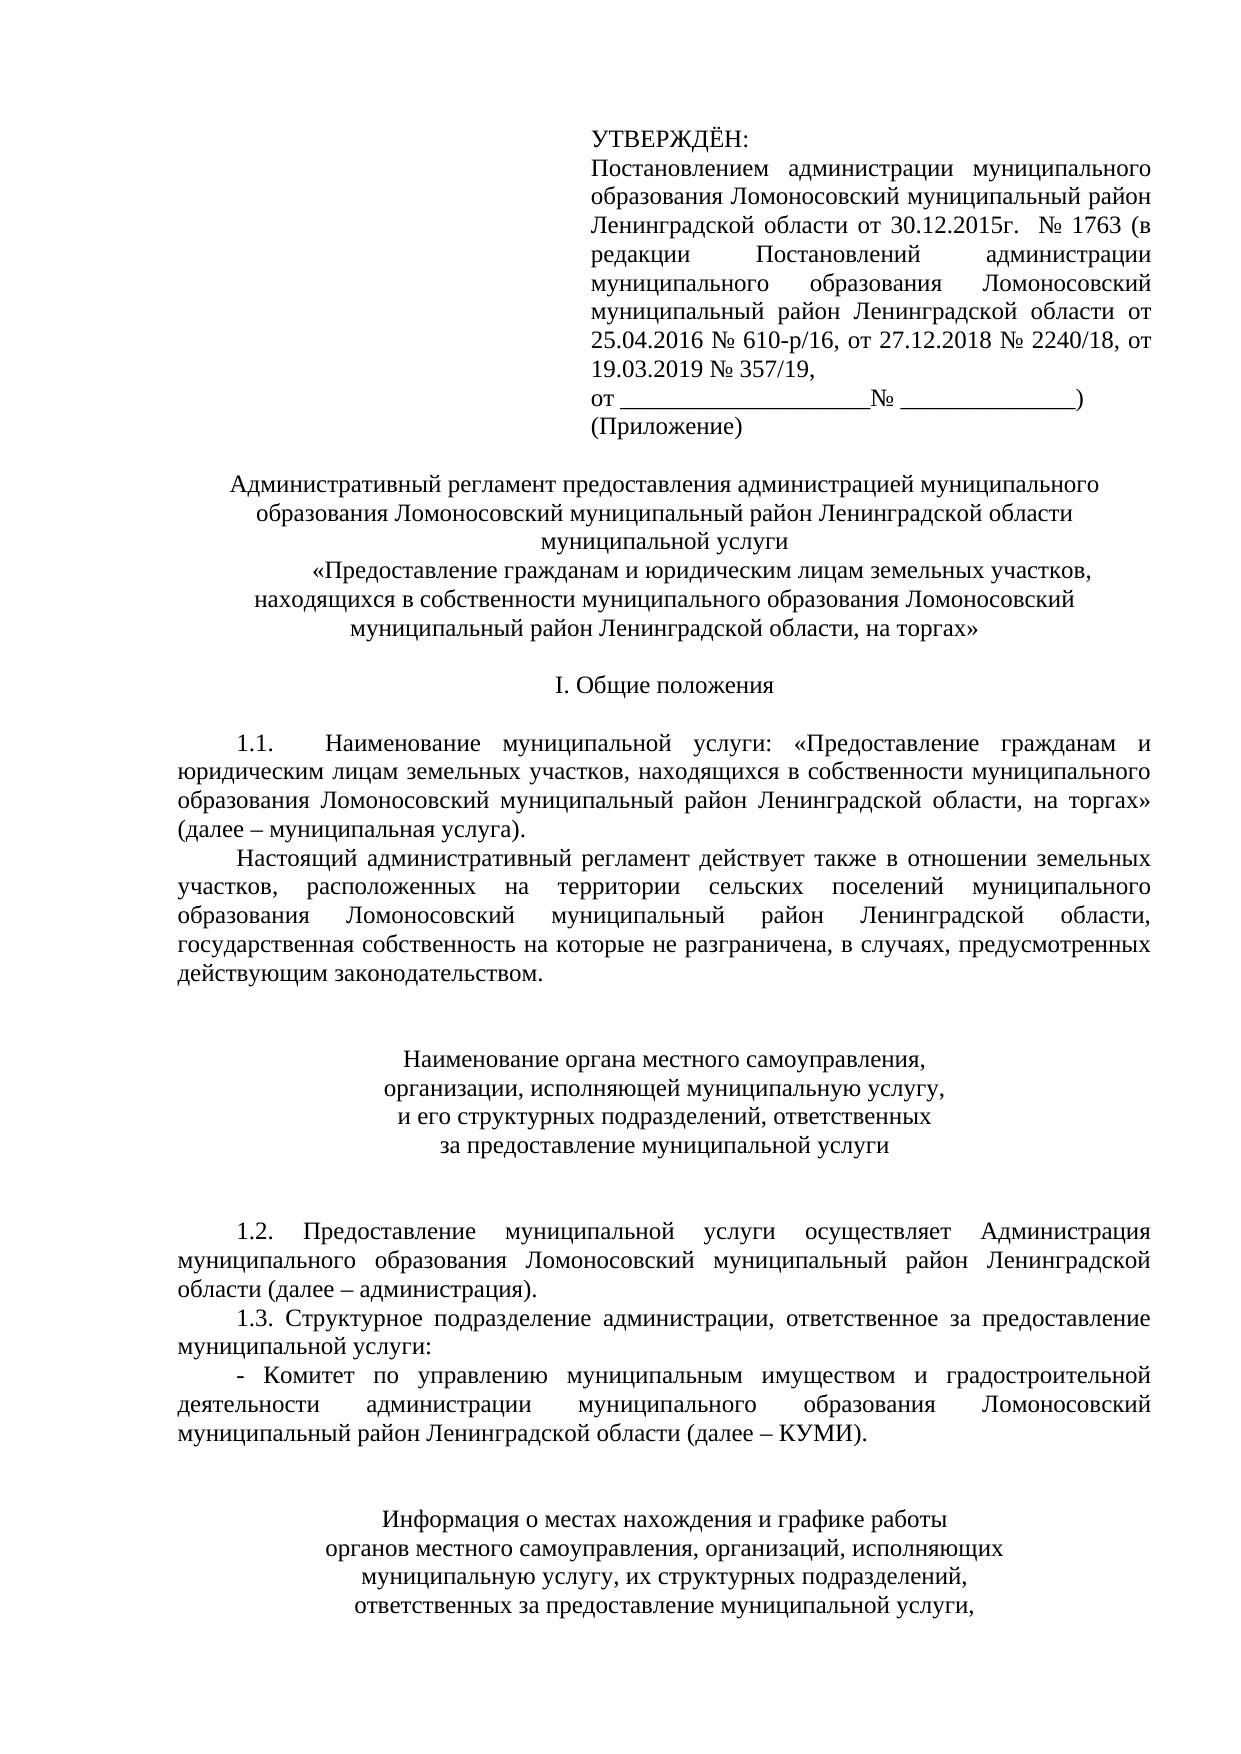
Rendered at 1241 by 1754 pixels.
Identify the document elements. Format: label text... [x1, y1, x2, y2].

text ответственных за предоставление муниципальной услуги, [177, 1590, 1152, 1619]
text I. Общие положения [177, 670, 1152, 699]
text муниципальную услугу, их структурных подразделений, [177, 1561, 1152, 1590]
text и его структурных подразделений, ответственных [177, 1101, 1152, 1130]
text 1.3. Структурное подразделение администрации, ответственное за предоставление муниципальной услуги: [177, 1303, 1152, 1360]
text за предоставление муниципальной услуги [177, 1130, 1152, 1159]
text Административный регламент предоставления администрацией муниципального образования Ломоносовский муниципальный район Ленинградской области муниципальной услуги [177, 469, 1152, 555]
list Наименование муниципальной услуги: «Предоставление гражданам и юридическим лицам земельных участков, находящихся в собственности муниципального образования Ломоносовский муниципальный район Ленинградской области, на торгах» (далее – муниципальная услуга). [177, 728, 1152, 843]
text органов местного самоуправления, организаций, исполняющих [177, 1533, 1152, 1561]
text - Комитет по управлению муниципальным имуществом и градостроительной деятельности администрации муниципального образования Ломоносовский муниципальный район Ленинградской области (далее – КУМИ). [177, 1360, 1152, 1446]
text 1.2. Предоставление муниципальной услуги осуществляет Администрация муниципального образования Ломоносовский муниципальный район Ленинградской области (далее – администрация). [177, 1216, 1152, 1303]
text «Предоставление гражданам и юридическим лицам земельных участков, находящихся в собственности муниципального образования Ломоносовский муниципальный район Ленинградской области, на торгах» [177, 555, 1152, 641]
text УТВЕРЖДЁН: [591, 124, 1152, 153]
text Информация о местах нахождения и графике работы [177, 1504, 1152, 1533]
text от ____________________№ ______________) [591, 383, 1152, 411]
text Настоящий административный регламент действует также в отношении земельных участков, расположенных на территории сельских поселений муниципального образования Ломоносовский муниципальный район Ленинградской области, государственная собственность на которые не разграничена, в случаях, предусмотренных действующим законодательством. [177, 843, 1152, 986]
text Постановлением администрации муниципального образования Ломоносовский муниципальный район Ленинградской области от 30.12.2015г. № 1763 (в редакции Постановлений администрации муниципального образования Ломоносовский муниципальный район Ленинградской области от 25.04.2016 № 610-р/16, от 27.12.2018 № 2240/18, от 19.03.2019 № 357/19, [591, 153, 1152, 383]
text (Приложение) [591, 411, 1152, 440]
text Наименование органа местного самоуправления, [177, 1044, 1152, 1073]
text организации, исполняющей муниципальную услугу, [177, 1073, 1152, 1101]
